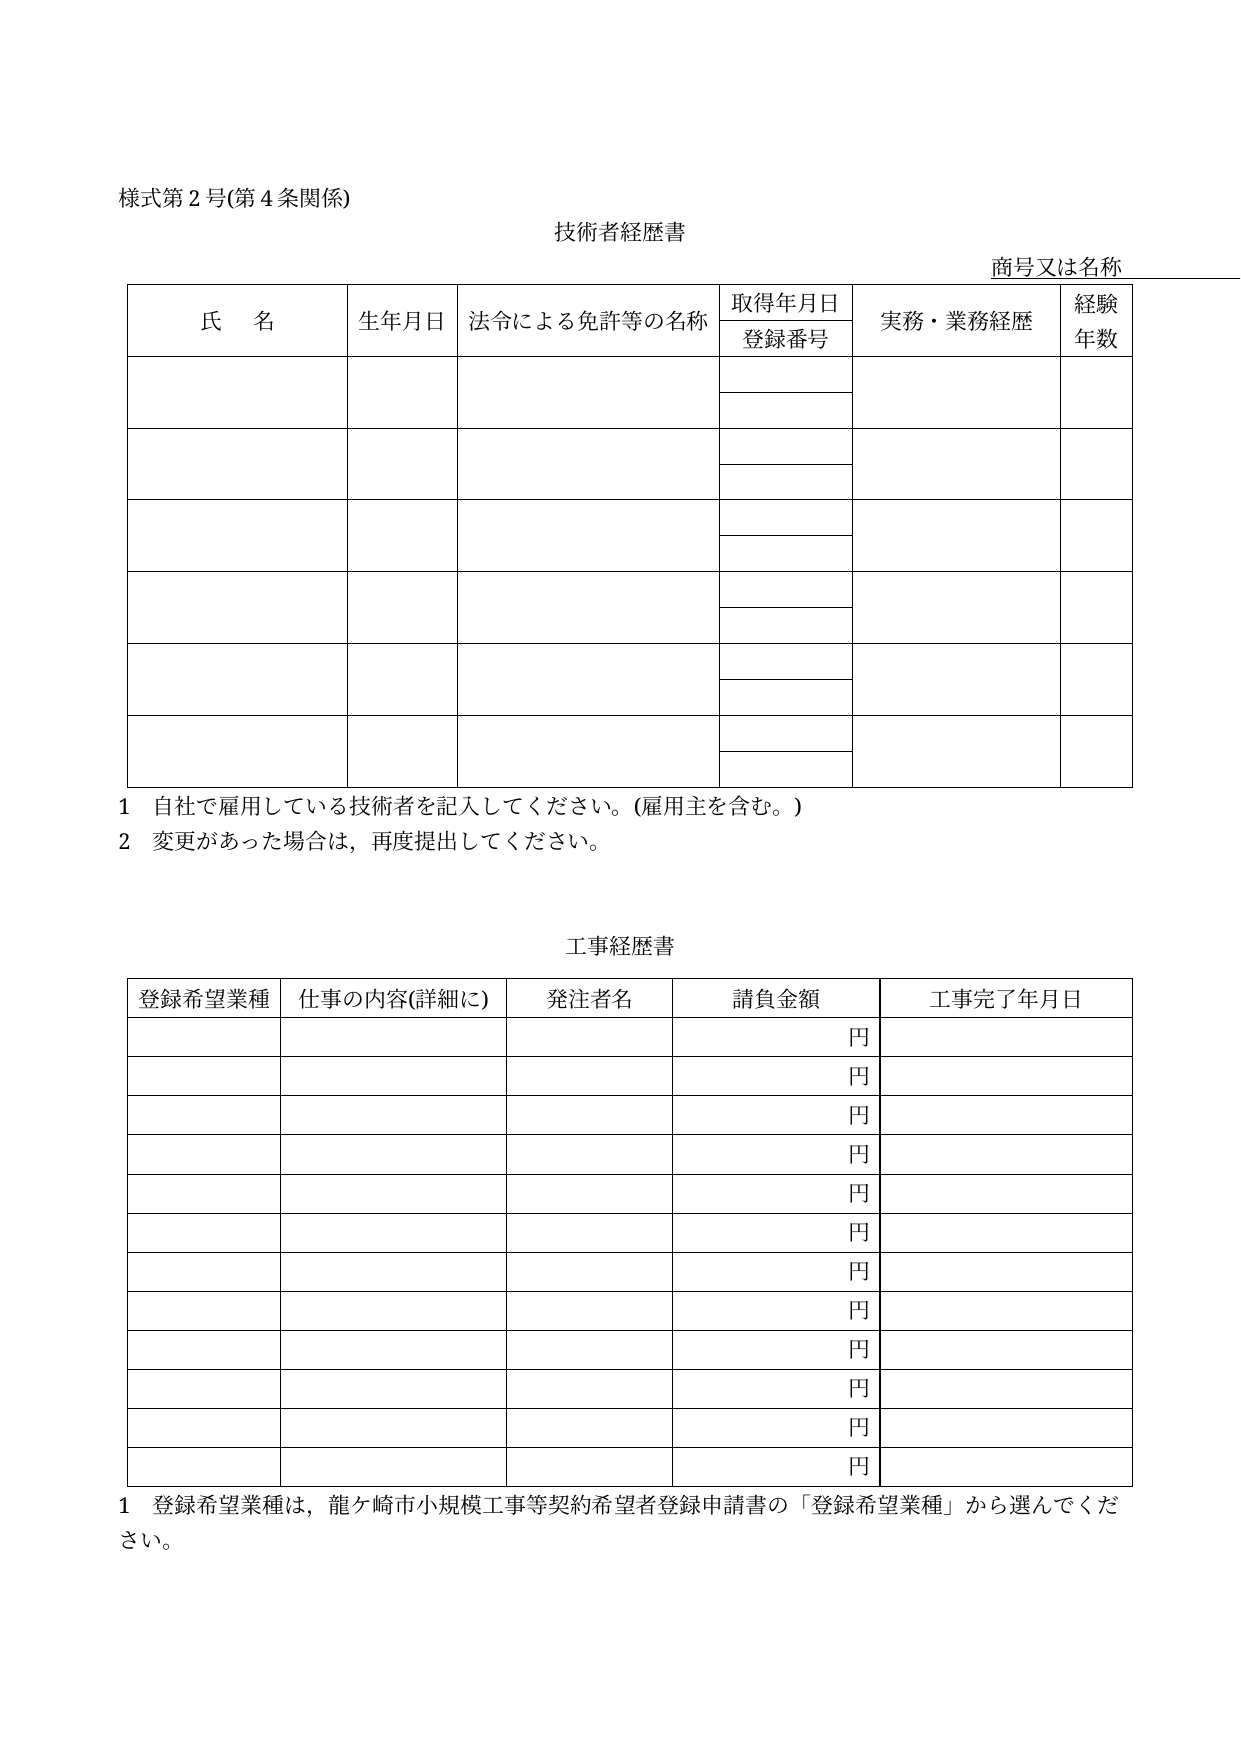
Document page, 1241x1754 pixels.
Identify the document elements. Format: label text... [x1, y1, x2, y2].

table_cell [853, 357, 1060, 427]
table_cell [1061, 500, 1132, 571]
table_cell [720, 608, 852, 643]
table_cell 登録番号 [720, 321, 852, 356]
table_header 発注者名 [507, 979, 672, 1017]
table_cell [507, 1175, 672, 1212]
table_cell [281, 1292, 506, 1330]
table_cell 円 [673, 1292, 879, 1330]
table_cell 円 [673, 1331, 879, 1369]
table_cell [1061, 572, 1132, 643]
text 技術者経歴書 [118, 214, 1122, 249]
table_header 法令による免許等の名称 [458, 285, 719, 356]
table_cell [881, 1096, 1132, 1134]
table_cell 円 [673, 1253, 879, 1291]
table_cell [1061, 429, 1132, 499]
table_cell [128, 1253, 280, 1291]
table_cell 円 [673, 1409, 879, 1447]
text 1 自社で雇用している技術者を記入してください。(雇用主を含む。) [118, 788, 1122, 823]
table_cell 円 [673, 1057, 879, 1095]
table_cell [128, 1096, 280, 1134]
table_cell 円 [673, 1448, 879, 1486]
table_cell [281, 1370, 506, 1408]
table_cell [507, 1292, 672, 1330]
table_cell [881, 1175, 1132, 1212]
table_cell [281, 1135, 506, 1173]
table_cell [853, 429, 1060, 499]
table_cell [128, 1448, 280, 1486]
table_cell [281, 1253, 506, 1291]
table_cell [720, 572, 852, 607]
table_cell [281, 1018, 506, 1056]
table_cell [128, 1292, 280, 1330]
table_header 登録希望業種 [128, 979, 280, 1017]
table_cell [881, 1370, 1132, 1408]
text 2 変更があった場合は，再度提出してください。 [118, 823, 1122, 858]
table_header 取得年月日 [720, 285, 852, 320]
table_cell [507, 1057, 672, 1095]
table_cell [128, 1409, 280, 1447]
table_cell [281, 1331, 506, 1369]
table_cell [281, 1175, 506, 1212]
table_cell [281, 1057, 506, 1095]
table_cell [507, 1214, 672, 1252]
table_cell [881, 1409, 1132, 1447]
table_cell [507, 1331, 672, 1369]
table_cell [458, 500, 719, 571]
table_cell [128, 1214, 280, 1252]
table_cell [853, 716, 1060, 787]
table_cell [881, 1253, 1132, 1291]
table_cell [720, 752, 852, 787]
table_cell [881, 1214, 1132, 1252]
table_cell [128, 1057, 280, 1095]
table_header 仕事の内容(詳細に) [281, 979, 506, 1017]
table_cell [128, 644, 347, 715]
table_cell [507, 1370, 672, 1408]
table_cell [348, 429, 457, 499]
table_cell [853, 500, 1060, 571]
table_cell [348, 572, 457, 643]
table_cell [720, 716, 852, 751]
table_header 工事完了年月日 [881, 979, 1132, 1017]
table_cell [128, 500, 347, 571]
table_cell [348, 357, 457, 427]
table_cell 円 [673, 1096, 879, 1134]
table_cell [348, 716, 457, 787]
table_cell [458, 572, 719, 643]
text 1 登録希望業種は，龍ケ崎市小規模工事等契約希望者登録申請書の「登録希望業種」から選んでください。 [118, 1487, 1122, 1557]
table_cell [720, 465, 852, 499]
table_cell 円 [673, 1135, 879, 1173]
table_header 経験年数 [1061, 285, 1132, 356]
table_cell [458, 357, 719, 427]
table_cell [881, 1448, 1132, 1486]
text 商号又は名称 [118, 249, 1122, 284]
table_cell [881, 1018, 1132, 1056]
table_cell [881, 1331, 1132, 1369]
table_cell [281, 1448, 506, 1486]
table_cell [720, 429, 852, 463]
table_cell [1061, 644, 1132, 715]
table_cell [458, 716, 719, 787]
table_cell [128, 572, 347, 643]
table_cell [881, 1135, 1132, 1173]
table_cell [720, 644, 852, 679]
table_cell [1061, 357, 1132, 427]
table_header 生年月日 [348, 285, 457, 356]
table_cell [458, 644, 719, 715]
table_cell [507, 1448, 672, 1486]
table_cell [128, 716, 347, 787]
table_cell 円 [673, 1214, 879, 1252]
table_cell [507, 1018, 672, 1056]
table_cell [348, 500, 457, 571]
table_cell [507, 1409, 672, 1447]
table_cell 円 [673, 1018, 879, 1056]
table_cell [281, 1214, 506, 1252]
table_cell [853, 644, 1060, 715]
table_cell [881, 1057, 1132, 1095]
table_cell [720, 500, 852, 535]
table_cell [720, 357, 852, 392]
text 様式第2号(第4条関係) [118, 179, 1122, 214]
table_header 請負金額 [673, 979, 879, 1017]
table_cell [128, 1135, 280, 1173]
table_cell [720, 536, 852, 571]
table_cell [128, 1331, 280, 1369]
table_cell [281, 1096, 506, 1134]
table_cell [281, 1409, 506, 1447]
table_cell [720, 680, 852, 715]
table_cell [458, 429, 719, 499]
table_cell [128, 1018, 280, 1056]
table_header 氏名 [128, 285, 347, 356]
table_cell [348, 644, 457, 715]
text 工事経歴書 [118, 927, 1122, 962]
table_cell [507, 1096, 672, 1134]
table_cell 円 [673, 1175, 879, 1212]
table_cell 円 [673, 1370, 879, 1408]
table_cell [720, 393, 852, 427]
table_cell [881, 1292, 1132, 1330]
table_cell [128, 1370, 280, 1408]
table_cell [128, 429, 347, 499]
table_cell [853, 572, 1060, 643]
table_cell [1061, 716, 1132, 787]
table_cell [507, 1253, 672, 1291]
table_cell [128, 357, 347, 427]
table_cell [507, 1135, 672, 1173]
table_cell [128, 1175, 280, 1212]
table_header 実務・業務経歴 [853, 285, 1060, 356]
